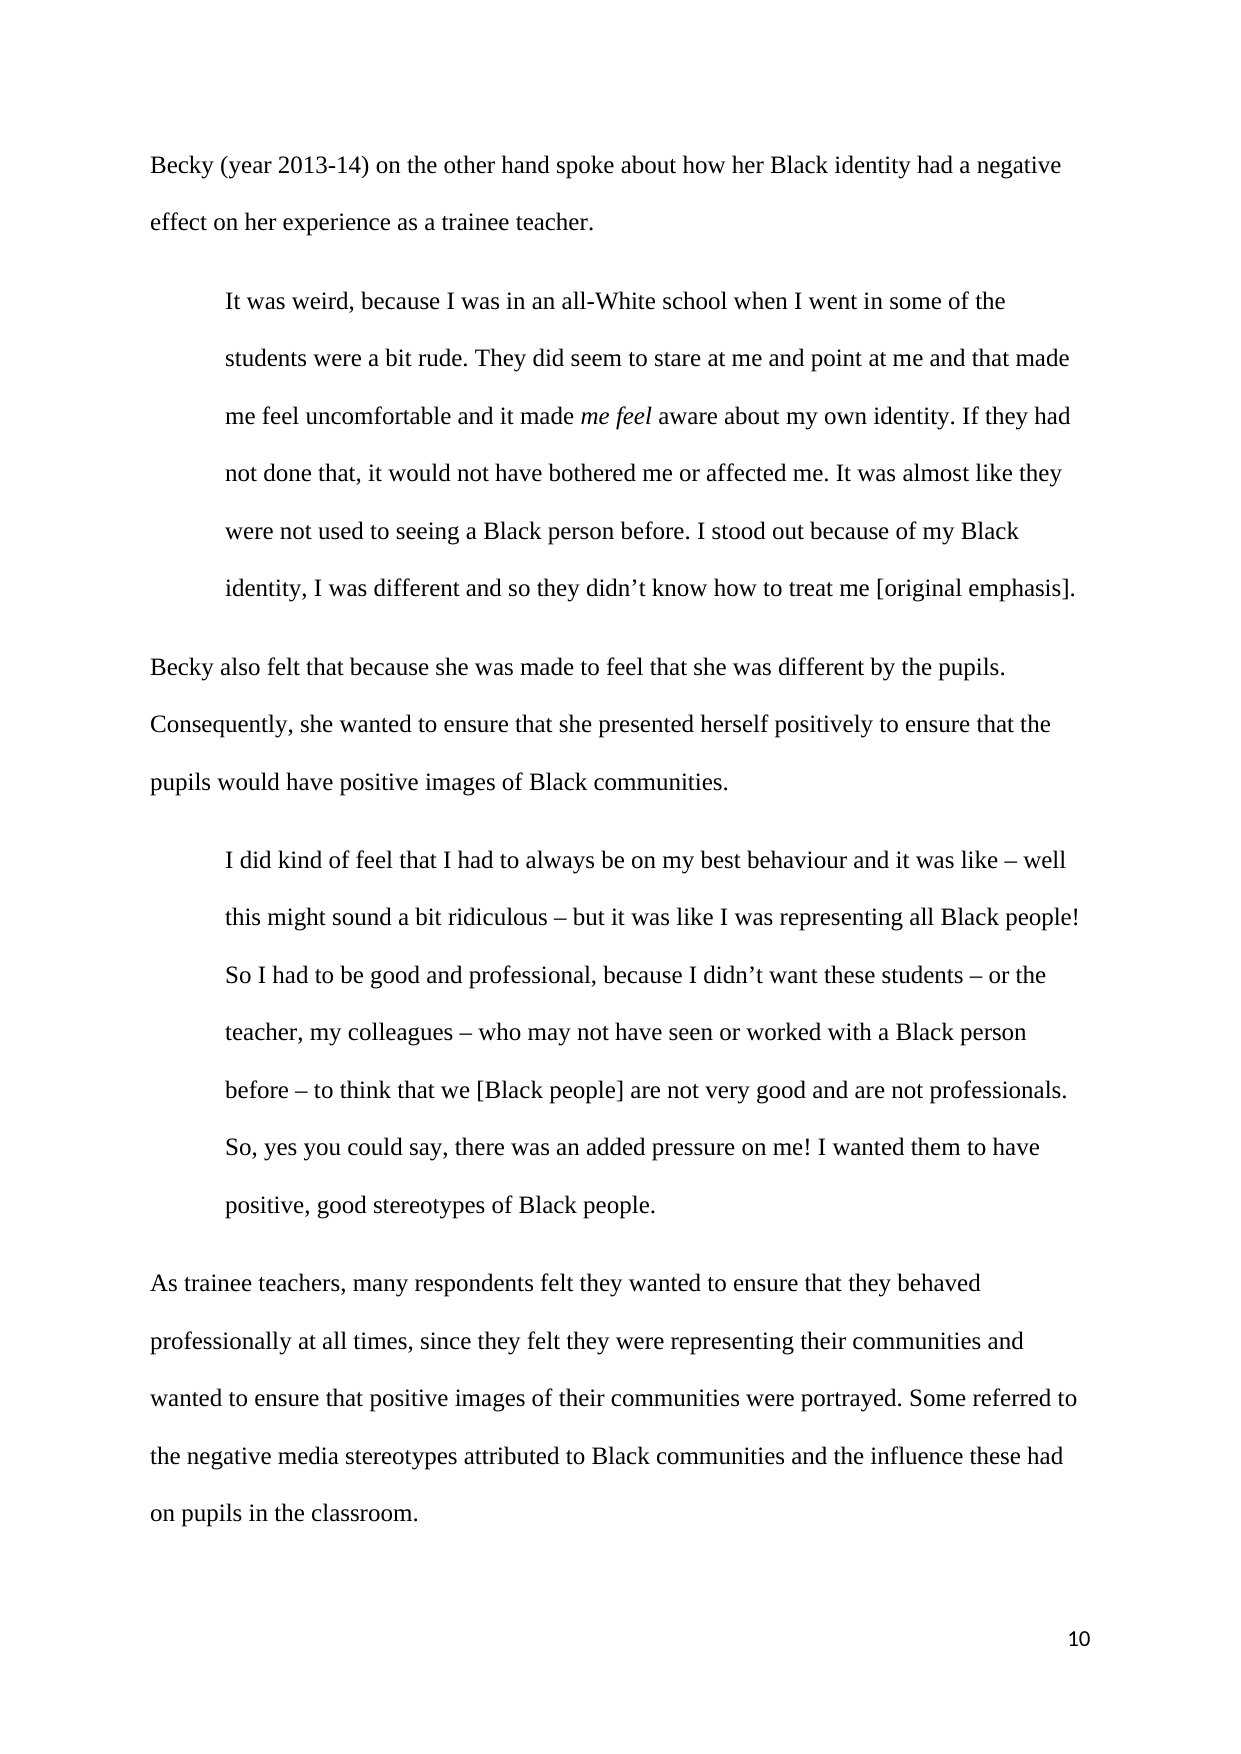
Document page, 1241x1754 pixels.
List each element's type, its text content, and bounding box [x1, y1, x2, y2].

text I did kind of feel that I had to always be on my best behaviour and it was like – well this might sound a bit ridiculous – but it was like I was representing all Black people! So I had to be good and professional, because I didn’t want these students – or the teacher, my colleagues – who may not have seen or worked with a Black person before – to think that we [Black people] are not very good and are not professionals. So, yes you could say, there was an added pressure on me! I wanted them to have positive, good stereotypes of Black people. [225, 845, 1090, 1219]
text Becky also felt that because she was made to feel that she was different by the pupils. Consequently, she wanted to ensure that she presented herself positively to ensure that the pupils would have positive images of Black communities. [150, 652, 1090, 795]
text Becky (year 2013-14) on the other hand spoke about how her Black identity had a negative effect on her experience as a trainee teacher. [150, 150, 1090, 236]
text It was weird, because I was in an all-White school when I went in some of the students were a bit rude. They did seem to stare at me and point at me and that made me feel uncomfortable and it made me feel aware about my own identity. If they had not done that, it would not have bothered me or affected me. It was almost like they were not used to seeing a Black person before. I stood out because of my Black identity, I was different and so they didn’t know how to treat me [original emphasis]. [225, 286, 1090, 602]
text As trainee teachers, many respondents felt they wanted to ensure that they behaved professionally at all times, since they felt they were representing their communities and wanted to ensure that positive images of their communities were portrayed. Some referred to the negative media stereotypes attributed to Black communities and the influence these had on pupils in the classroom. [150, 1268, 1090, 1527]
